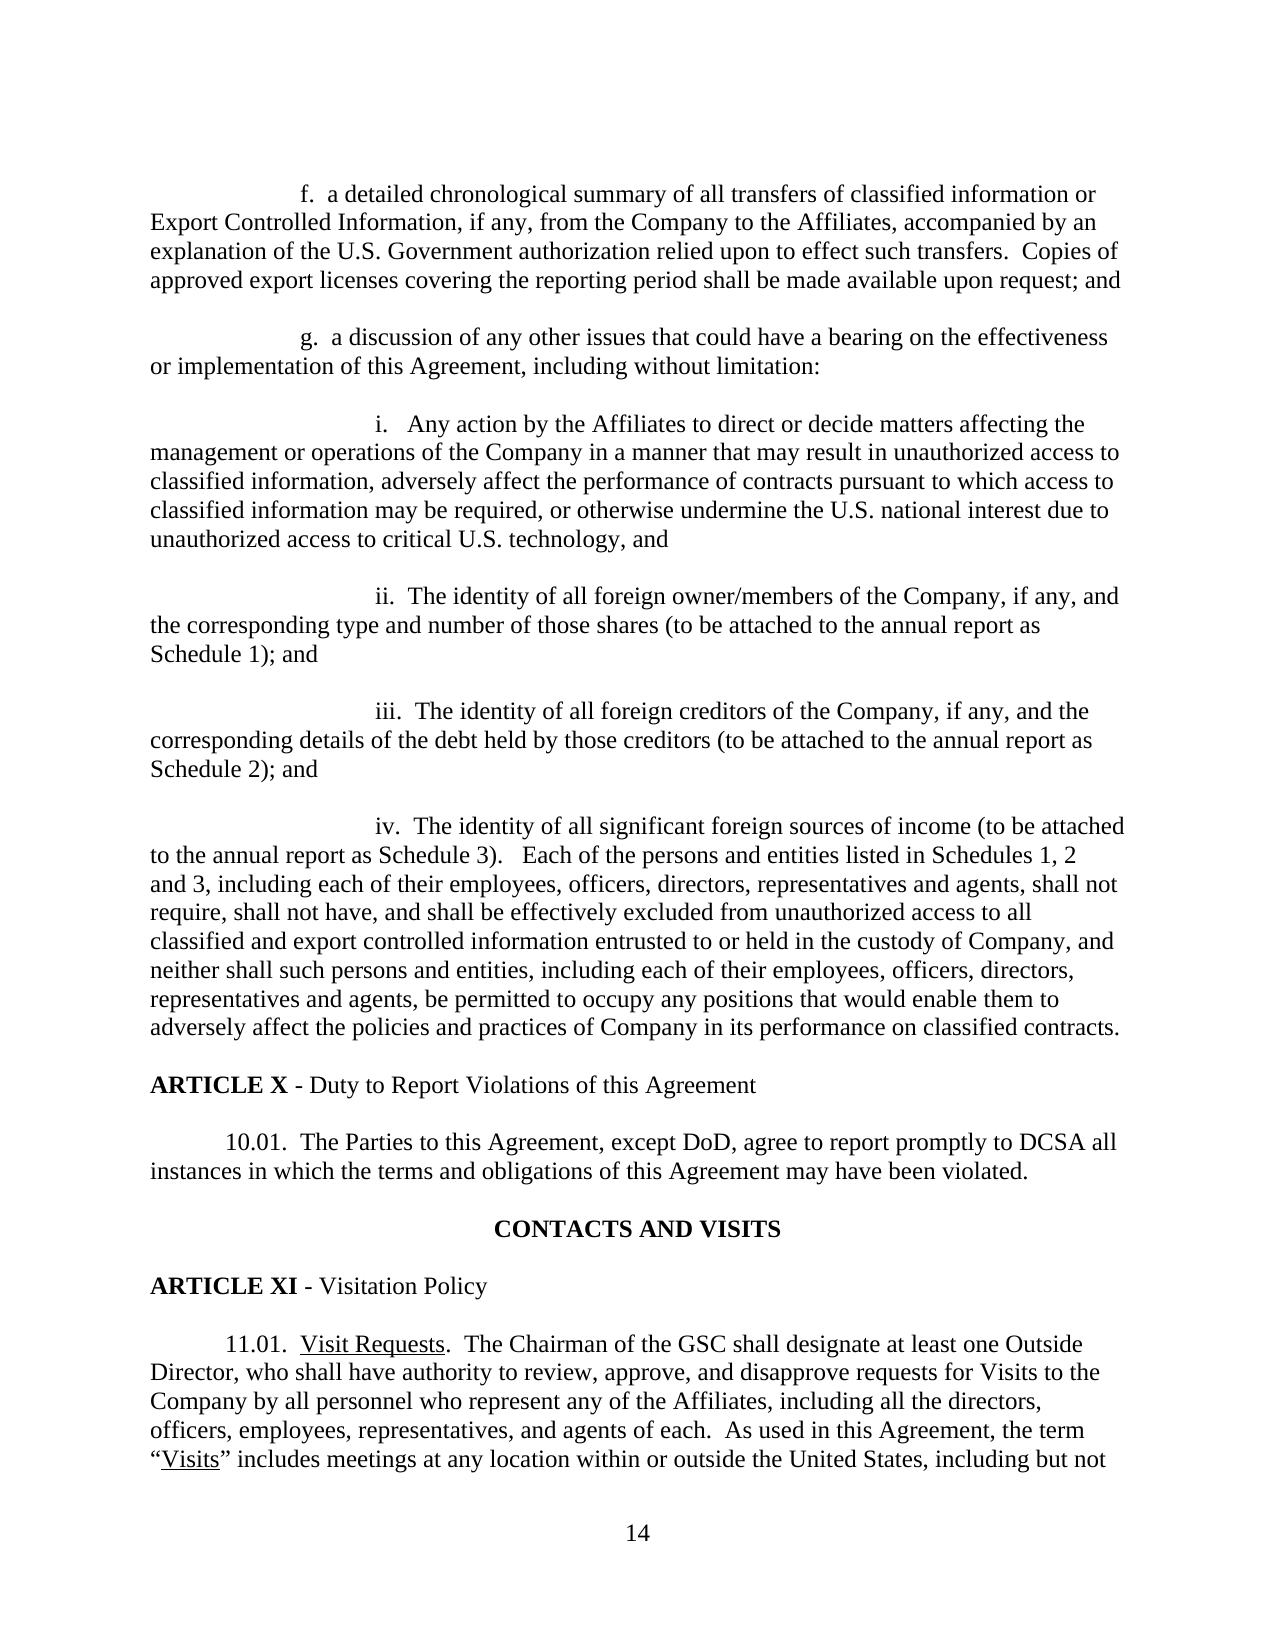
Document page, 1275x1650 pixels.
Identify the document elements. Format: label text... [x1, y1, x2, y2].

text 10.01. The Parties to this Agreement, except DoD, agree to report promptly to DCSA all instances in which the terms and obligations of this Agreement may have been violated. [150, 1127, 1125, 1185]
text f. a detailed chronological summary of all transfers of classified information or Export Controlled Information, if any, from the Company to the Affiliates, accompanied by an explanation of the U.S. Government authorization relied upon to effect such transfers. Copies of approved export licenses covering the reporting period shall be made available upon request; and [150, 179, 1125, 294]
text i. Any action by the Affiliates to direct or decide matters affecting the management or operations of the Company in a manner that may result in unauthorized access to classified information, adversely affect the performance of contracts pursuant to which access to classified information may be required, or otherwise undermine the U.S. national interest due to unauthorized access to critical U.S. technology, and [150, 409, 1125, 552]
text iii. The identity of all foreign creditors of the Company, if any, and the corresponding details of the debt held by those creditors (to be attached to the annual report as Schedule 2); and [150, 696, 1125, 782]
text ii. The identity of all foreign owner/members of the Company, if any, and the corresponding type and number of those shares (to be attached to the annual report as Schedule 1); and [150, 581, 1125, 667]
text g. a discussion of any other issues that could have a bearing on the effectiveness or implementation of this Agreement, including without limitation: [150, 322, 1125, 380]
text iv. The identity of all significant foreign sources of income (to be attached to the annual report as Schedule 3). Each of the persons and entities listed in Schedules 1, 2 and 3, including each of their employees, officers, directors, representatives and agents, shall not require, shall not have, and shall be effectively excluded from unauthorized access to all classified and export controlled information entrusted to or held in the custody of Company, and neither shall such persons and entities, including each of their employees, officers, directors, representatives and agents, be permitted to occupy any positions that would enable them to adversely affect the policies and practices of Company in its performance on classified contracts. [150, 811, 1125, 1041]
text CONTACTS AND VISITS [150, 1214, 1125, 1242]
text Article XI - Visitation Policy [150, 1271, 1125, 1300]
text Article X - Duty to Report Violations of this Agreement [150, 1070, 1125, 1099]
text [150, 1329, 1125, 1472]
